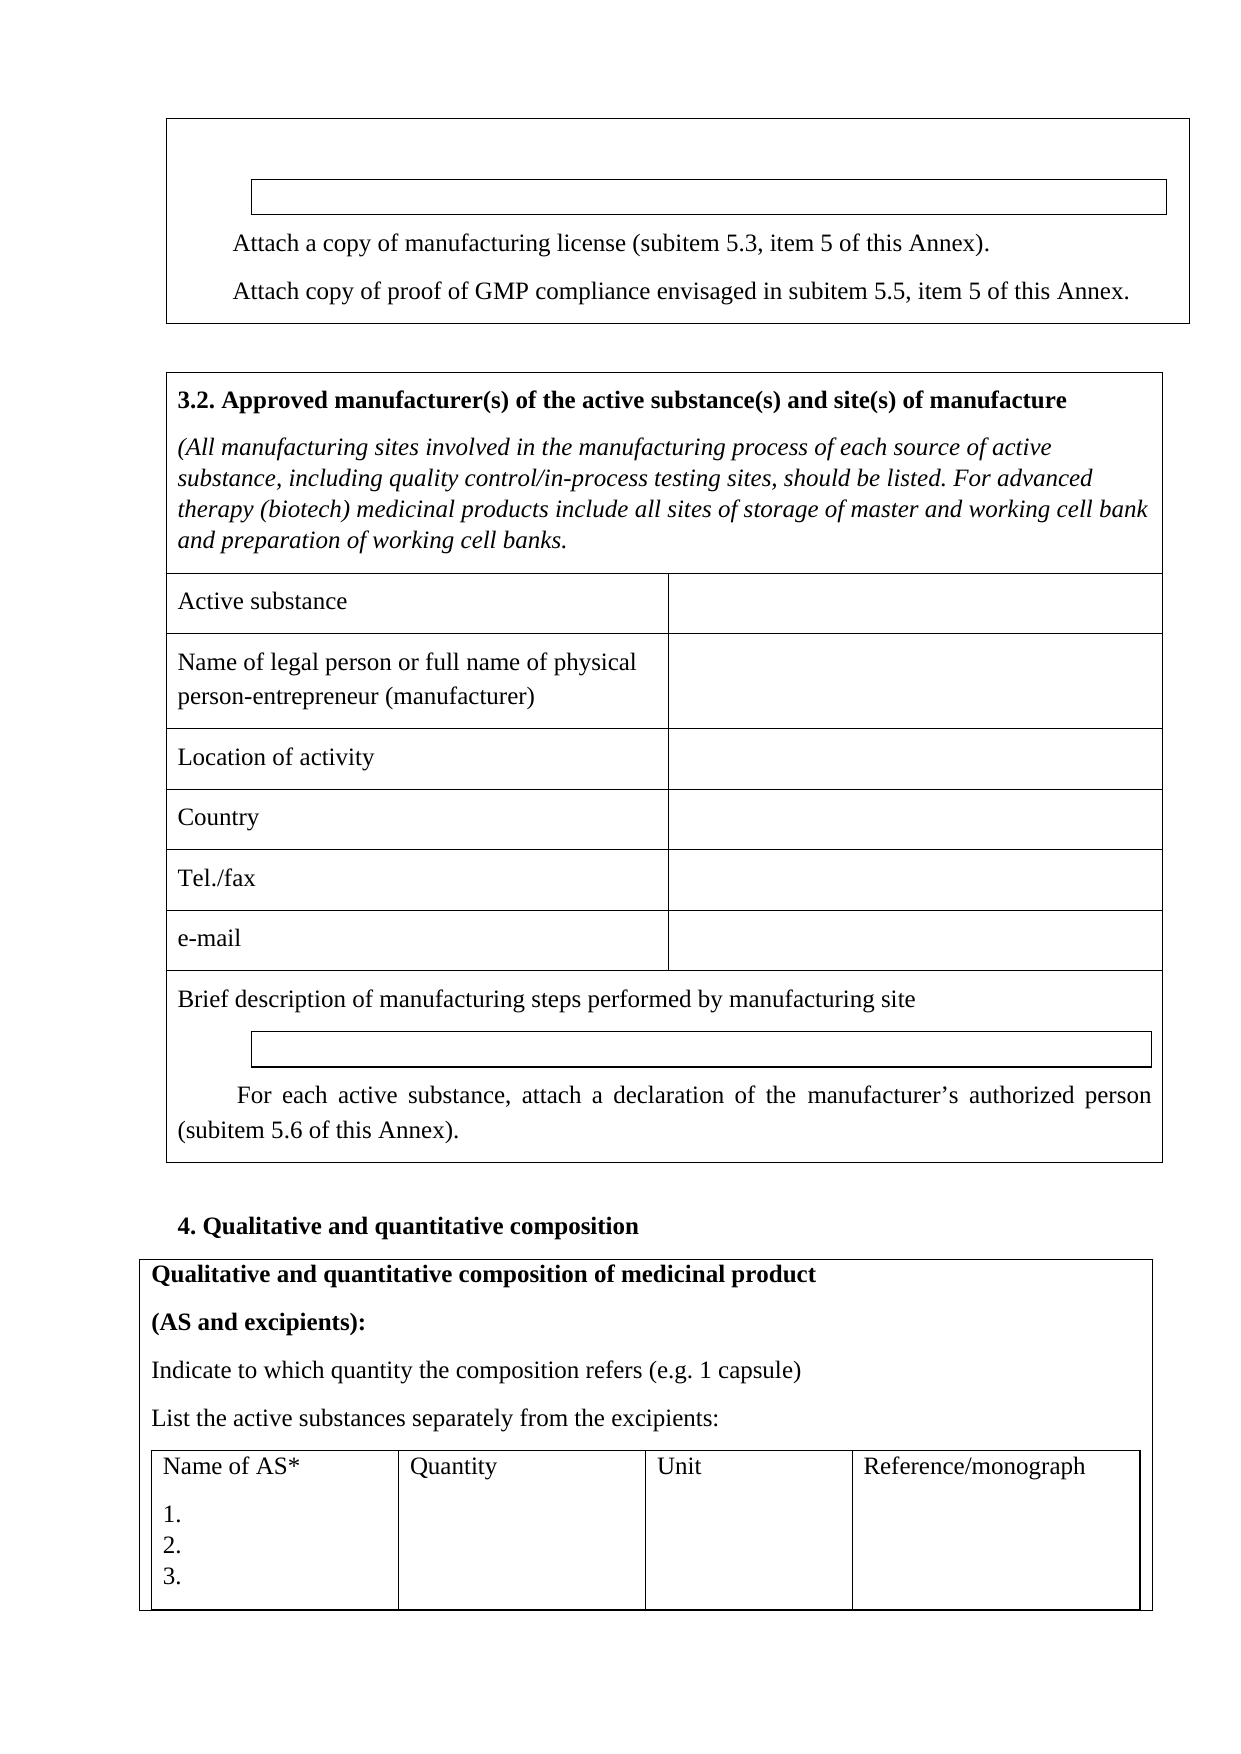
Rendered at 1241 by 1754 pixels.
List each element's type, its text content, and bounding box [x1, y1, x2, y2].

table_cell e-mail [167, 911, 668, 970]
table_cell Tel./fax [167, 850, 668, 910]
table_cell [669, 634, 1162, 728]
table_cell [669, 729, 1162, 789]
table_cell Active substance [167, 574, 668, 633]
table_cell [167, 119, 1189, 323]
text 4. Qualitative and quantitative composition [177, 1211, 1152, 1239]
table_cell Brief description of manufacturing steps performed by manufacturing site For each active substance, attach a declaration of the manufacturer’s authorized person (subitem 5.6 of this Annex). [167, 971, 1162, 1162]
table_cell Location of activity [167, 729, 668, 789]
table_cell [669, 574, 1162, 633]
table_cell [669, 850, 1162, 910]
table_cell Name of legal person or full name of physical person-entrepreneur (manufacturer) [167, 634, 668, 728]
table_header 3.2. Approved manufacturer(s) of the active substance(s) and site(s) of manufacture (All manufacturing sites involved in the manufacturing process of each source of active substance, including quality control/in-process testing sites, should be listed. For advanced therapy (biotech) medicinal products include all sites of storage of master and working cell bank and preparation of working cell banks. [167, 373, 1162, 573]
table_cell Country [167, 790, 668, 849]
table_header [140, 1260, 1152, 1610]
table_cell [669, 790, 1162, 849]
table_cell [669, 911, 1162, 970]
